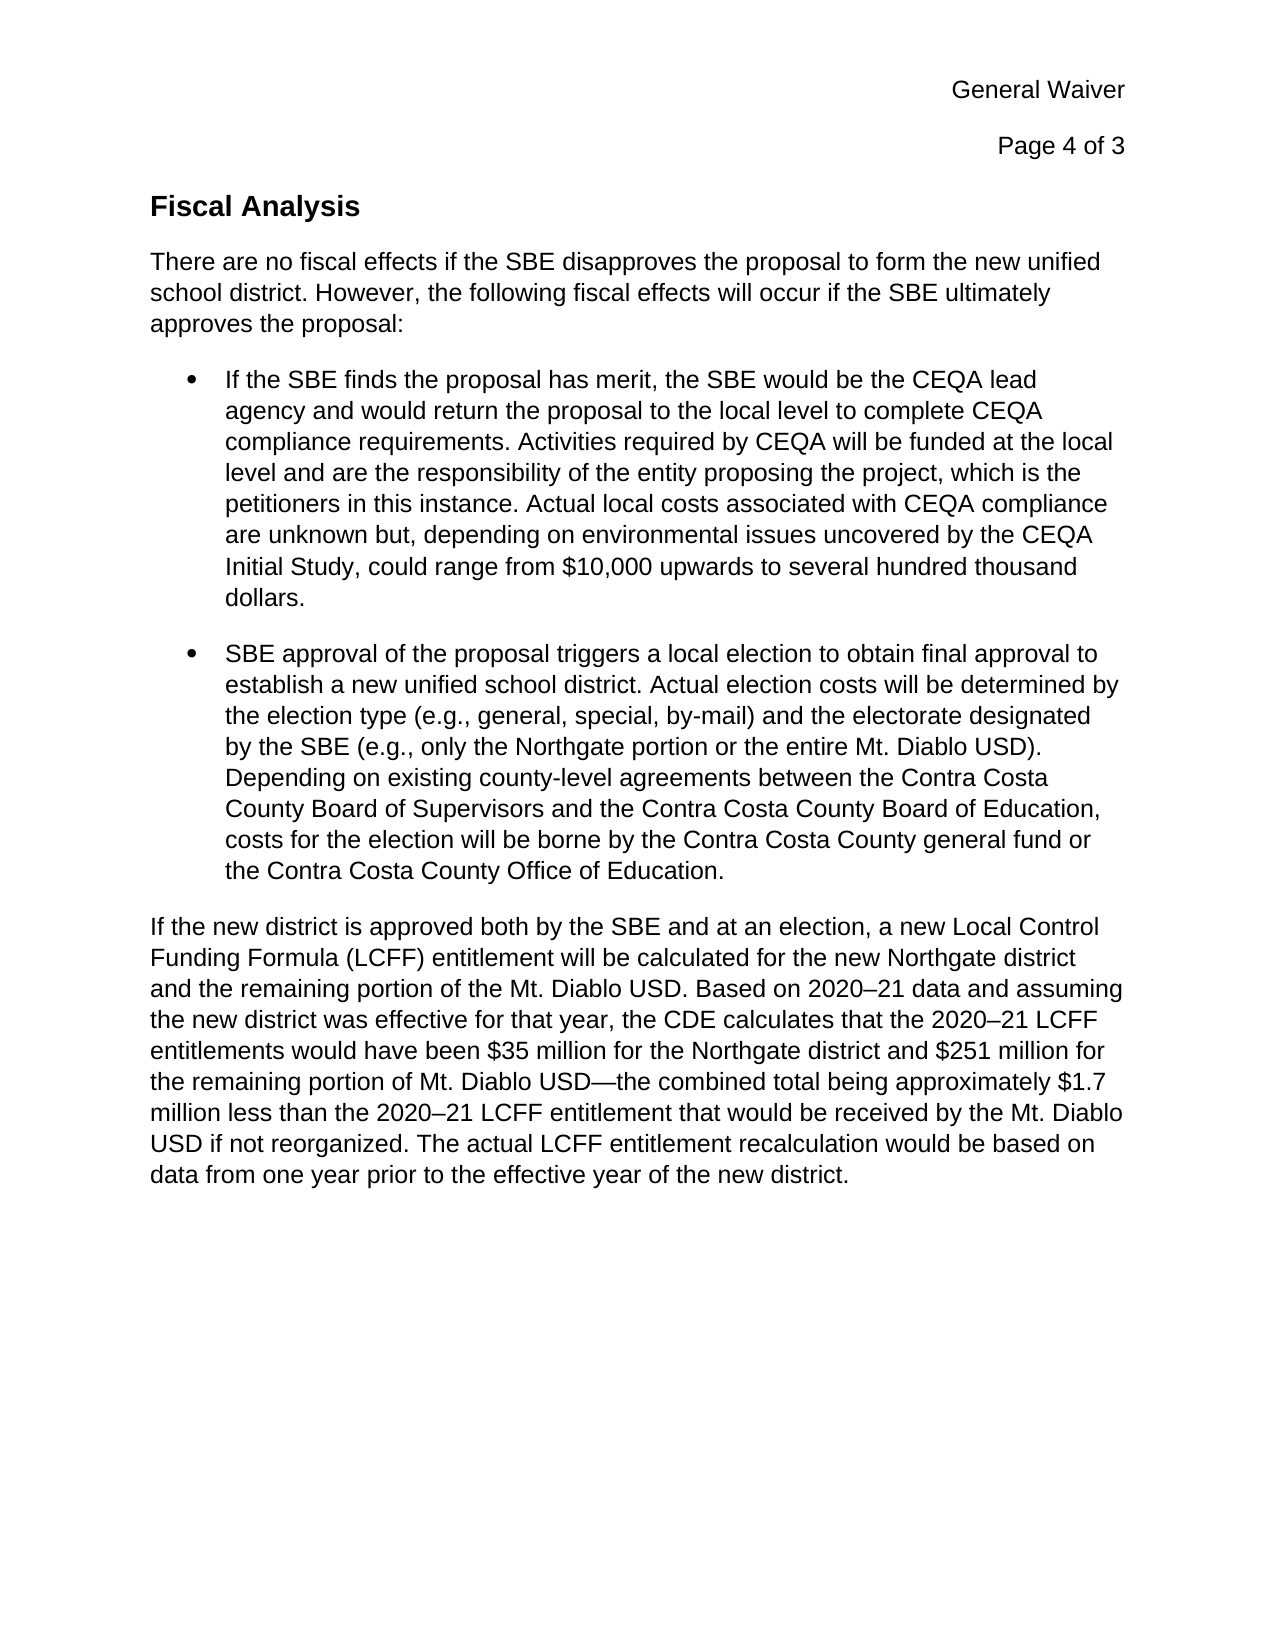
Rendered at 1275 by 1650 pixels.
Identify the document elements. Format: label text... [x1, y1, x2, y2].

text If the new district is approved both by the SBE and at an election, a new Local Control Funding Formula (LCFF) entitlement will be calculated for the new Northgate district and the remaining portion of the Mt. Diablo USD. Based on 2020–21 data and assuming the new district was effective for that year, the CDE calculates that the 2020–21 LCFF entitlements would have been $35 million for the Northgate district and $251 million for the remaining portion of Mt. Diablo USD—the combined total being approximately $1.7 million less than the 2020–21 LCFF entitlement that would be received by the Mt. Diablo USD if not reorganized. The actual LCFF entitlement recalculation would be based on data from one year prior to the effective year of the new district. [150, 912, 1125, 1189]
list If the SBE finds the proposal has merit, the SBE would be the CEQA lead agency and would return the proposal to the local level to complete CEQA compliance requirements. Activities required by CEQA will be funded at the local level and are the responsibility of the entity proposing the project, which is the petitioners in this instance. Actual local costs associated with CEQA compliance are unknown but, depending on environmental issues uncovered by the CEQA Initial Study, could range from $10,000 upwards to several hundred thousand dollars. [187, 365, 1125, 611]
text There are no fiscal effects if the SBE disapproves the proposal to form the new unified school district. However, the following fiscal effects will occur if the SBE ultimately approves the proposal: [150, 247, 1125, 338]
subtitle Fiscal Analysis [150, 188, 1125, 222]
list SBE approval of the proposal triggers a local election to obtain final approval to establish a new unified school district. Actual election costs will be determined by the election type (e.g., general, special, by-mail) and the electorate designated by the SBE (e.g., only the Northgate portion or the entire Mt. Diablo USD). Depending on existing county-level agreements between the Contra Costa County Board of Supervisors and the Contra Costa County Board of Education, costs for the election will be borne by the Contra Costa County general fund or the Contra Costa County Office of Education. [187, 639, 1125, 885]
